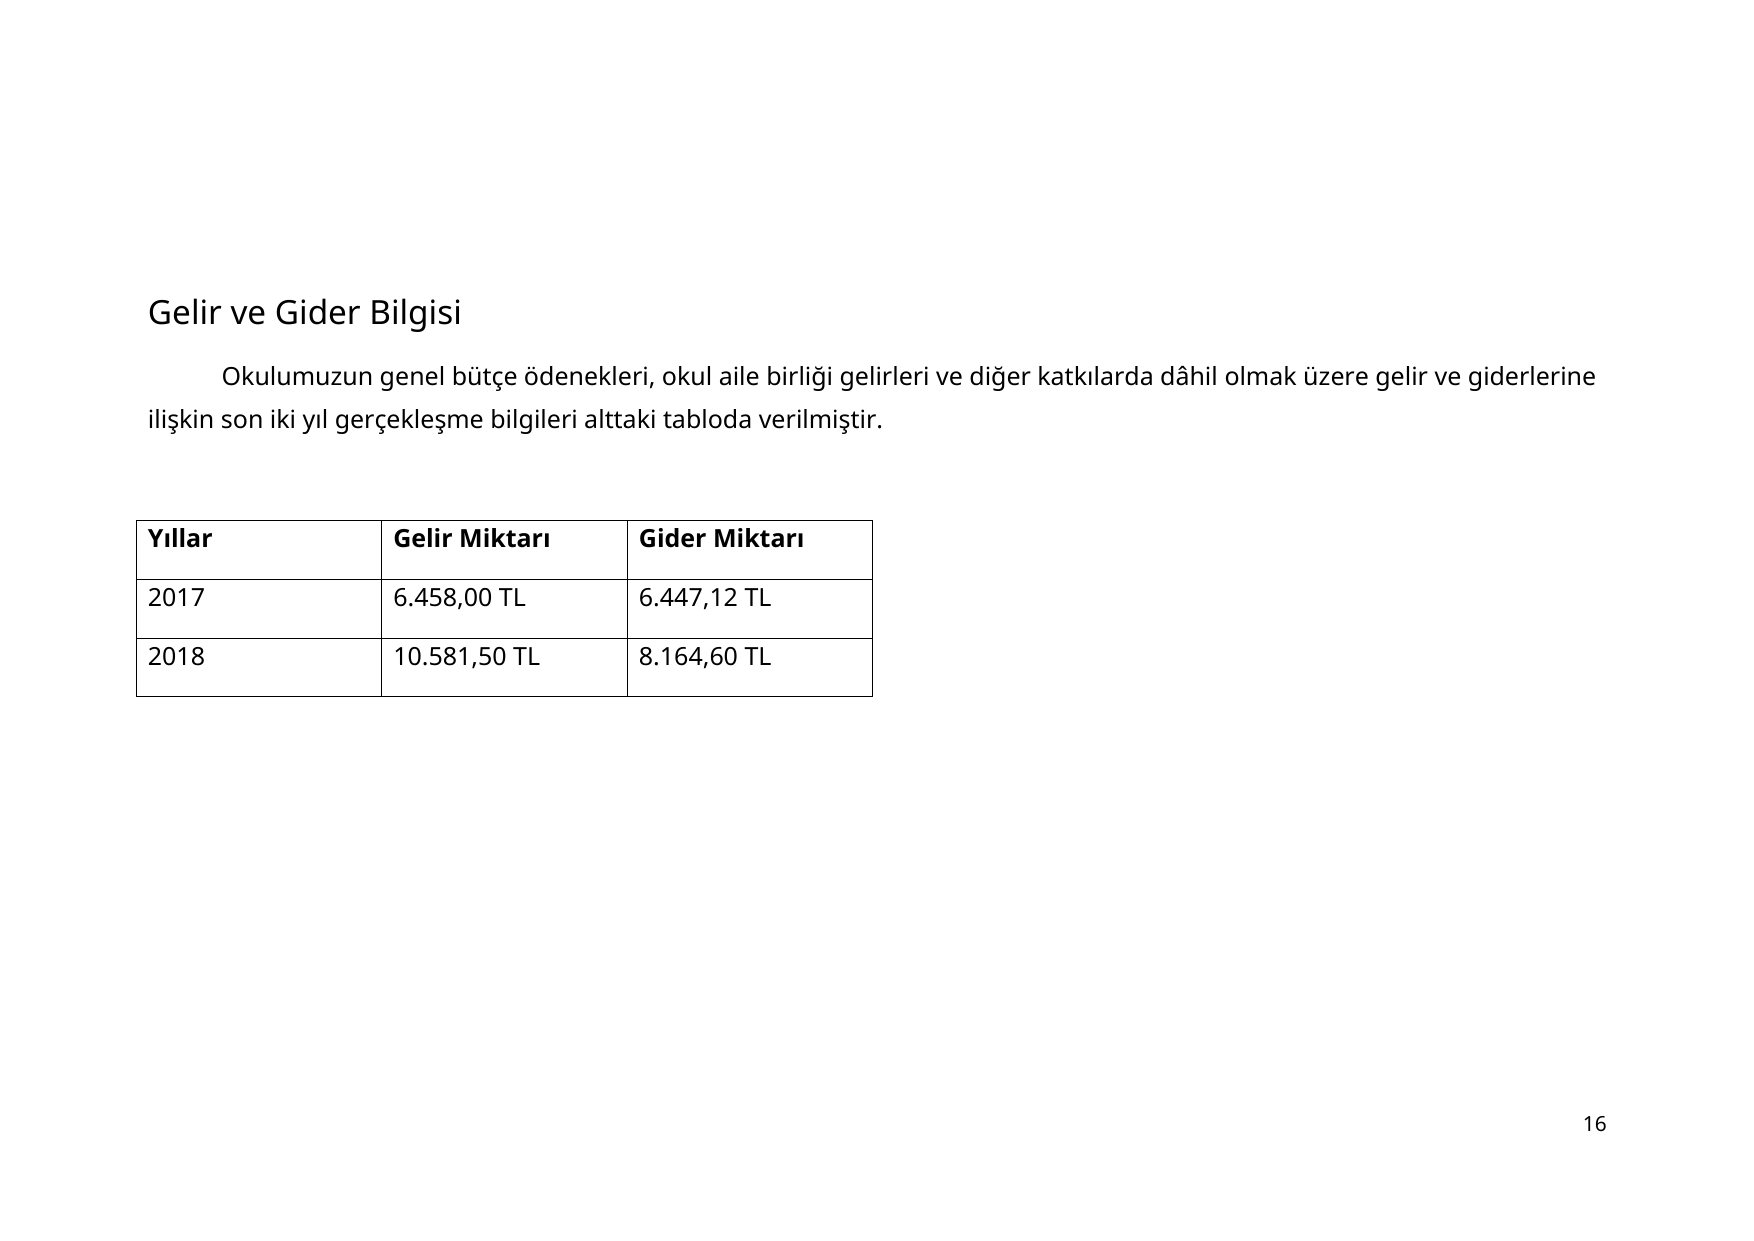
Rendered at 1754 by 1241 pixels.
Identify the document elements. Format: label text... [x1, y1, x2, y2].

table_cell 6.447,12 TL [628, 580, 872, 637]
table_header Yıllar [137, 521, 381, 578]
table_header Gelir Miktarı [382, 521, 627, 578]
text Okulumuzun genel bütçe ödenekleri, okul aile birliği gelirleri ve diğer katkılarda dâhil olmak üzere gelir ve giderlerine ilişkin son iki yıl gerçekleşme bilgileri alttaki tabloda verilmiştir. [148, 359, 1606, 435]
table_header Gider Miktarı [628, 521, 872, 578]
table_cell 6.458,00 TL [382, 580, 627, 637]
subtitle Gelir ve Gider Bilgisi [148, 288, 1606, 334]
table_cell 2018 [137, 639, 381, 696]
table_cell 8.164,60 TL [628, 639, 872, 696]
table_cell 10.581,50 TL [382, 639, 627, 696]
table_cell 2017 [137, 580, 381, 637]
